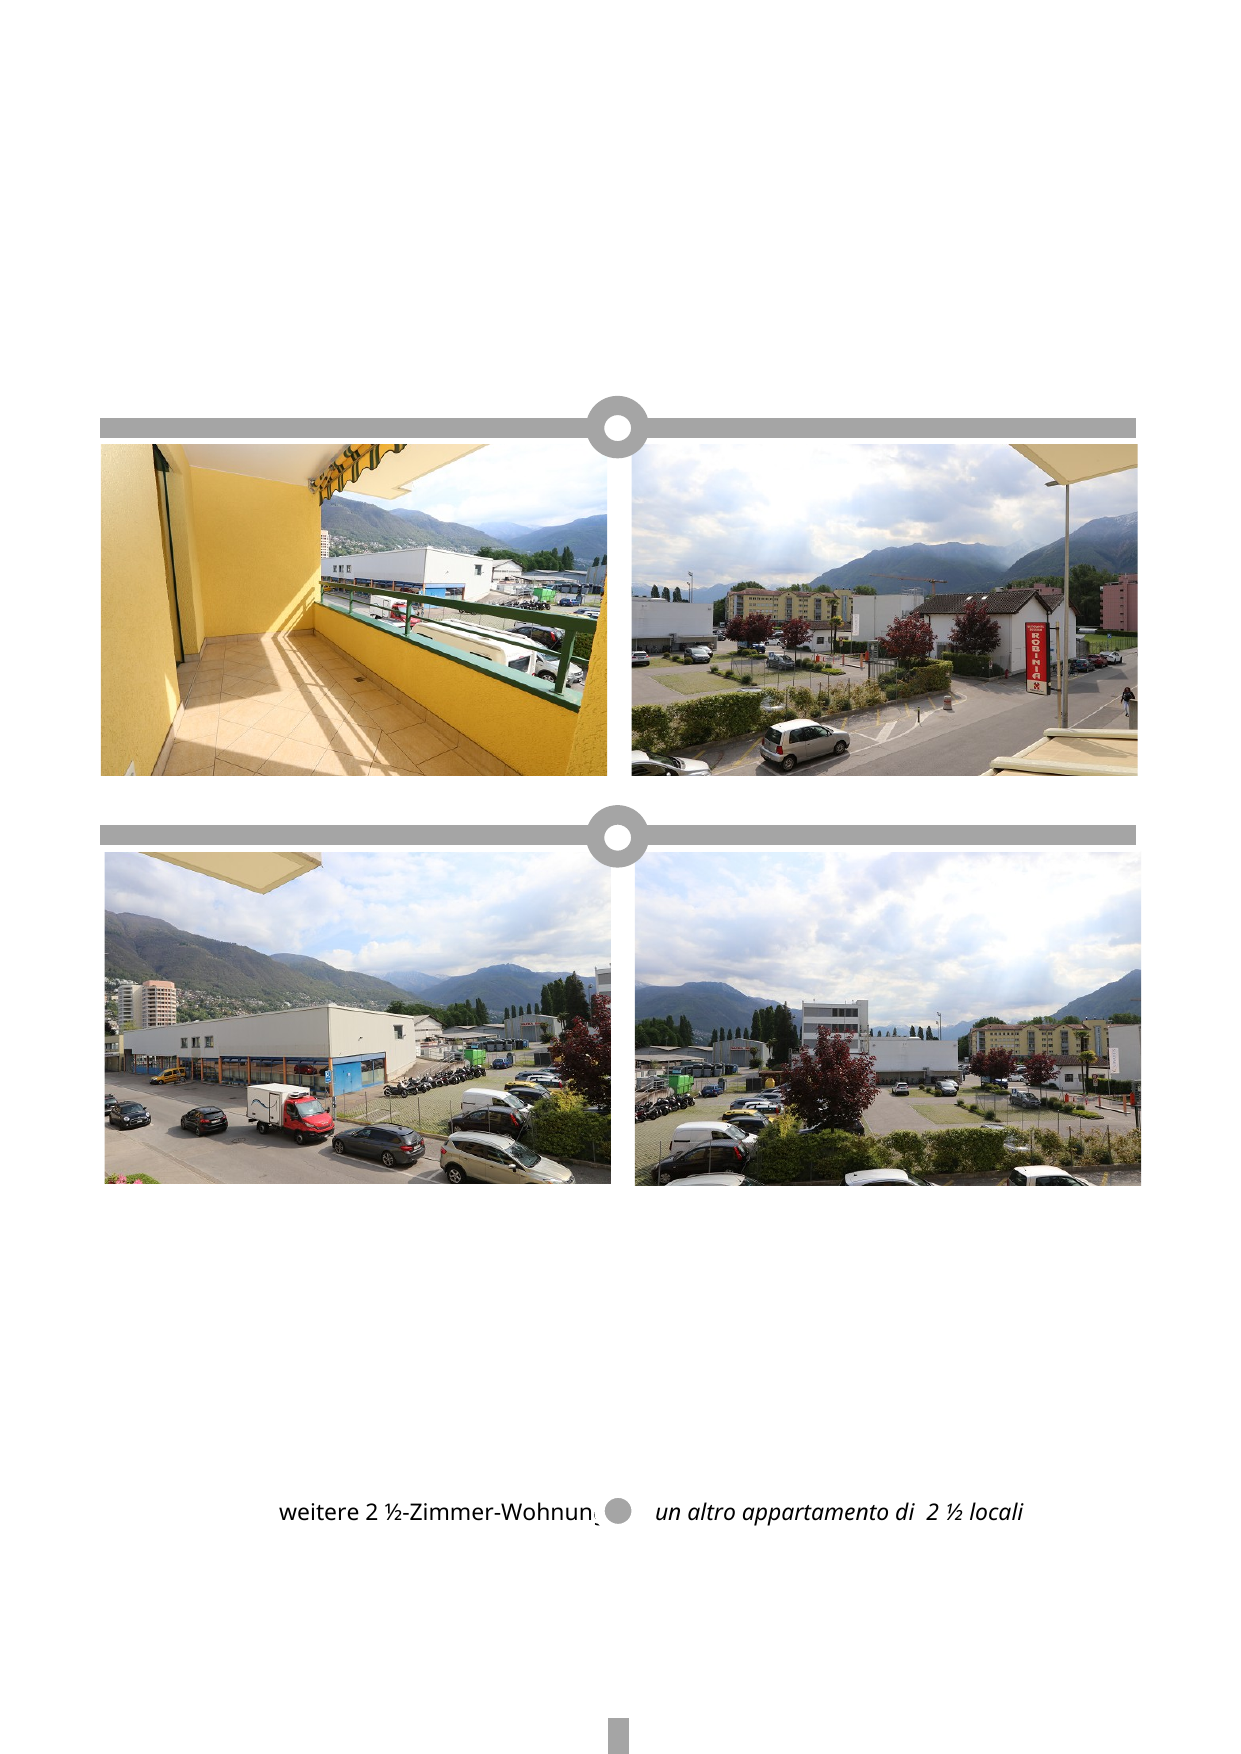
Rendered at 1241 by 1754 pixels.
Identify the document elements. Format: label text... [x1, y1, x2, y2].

picture [634, 852, 1142, 1186]
picture [631, 444, 1138, 776]
text weitere 2 ½-Zimmer-Wohnung un altro appartamento di 2 ½ locali [118, 1496, 599, 1527]
picture [100, 444, 608, 776]
text weitere 2 ½-Zimmer-Wohnung un altro appartamento di 2 ½ locali [637, 1496, 1122, 1527]
picture [104, 852, 611, 1184]
